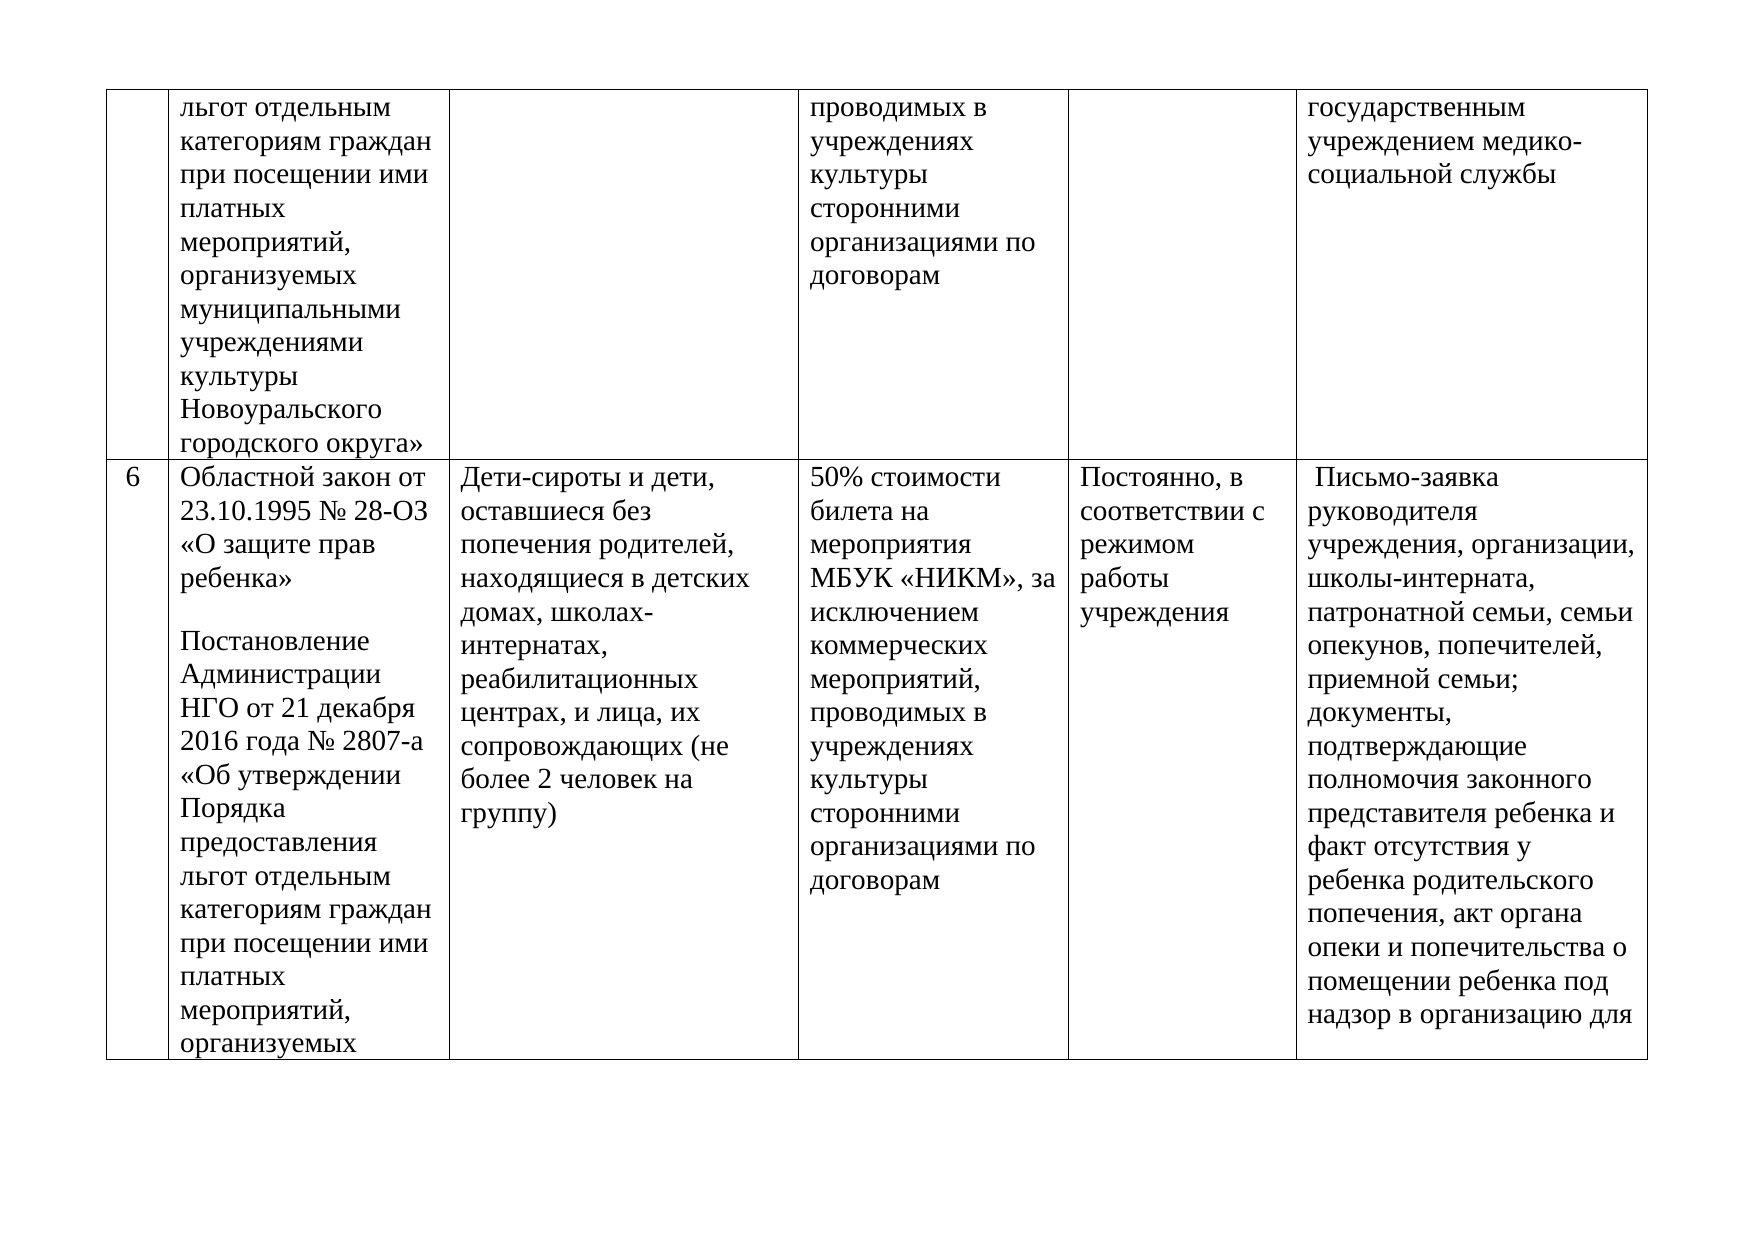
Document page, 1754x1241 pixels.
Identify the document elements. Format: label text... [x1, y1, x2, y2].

table_cell 5 [107, 90, 168, 458]
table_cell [169, 460, 449, 1059]
table_cell 6 [107, 460, 168, 1059]
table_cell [1297, 460, 1647, 1059]
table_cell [1069, 460, 1296, 1059]
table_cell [450, 90, 798, 458]
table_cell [1069, 90, 1296, 458]
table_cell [169, 90, 449, 458]
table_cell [1297, 90, 1647, 458]
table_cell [799, 460, 1068, 1059]
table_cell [450, 460, 798, 1059]
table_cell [799, 90, 1068, 458]
